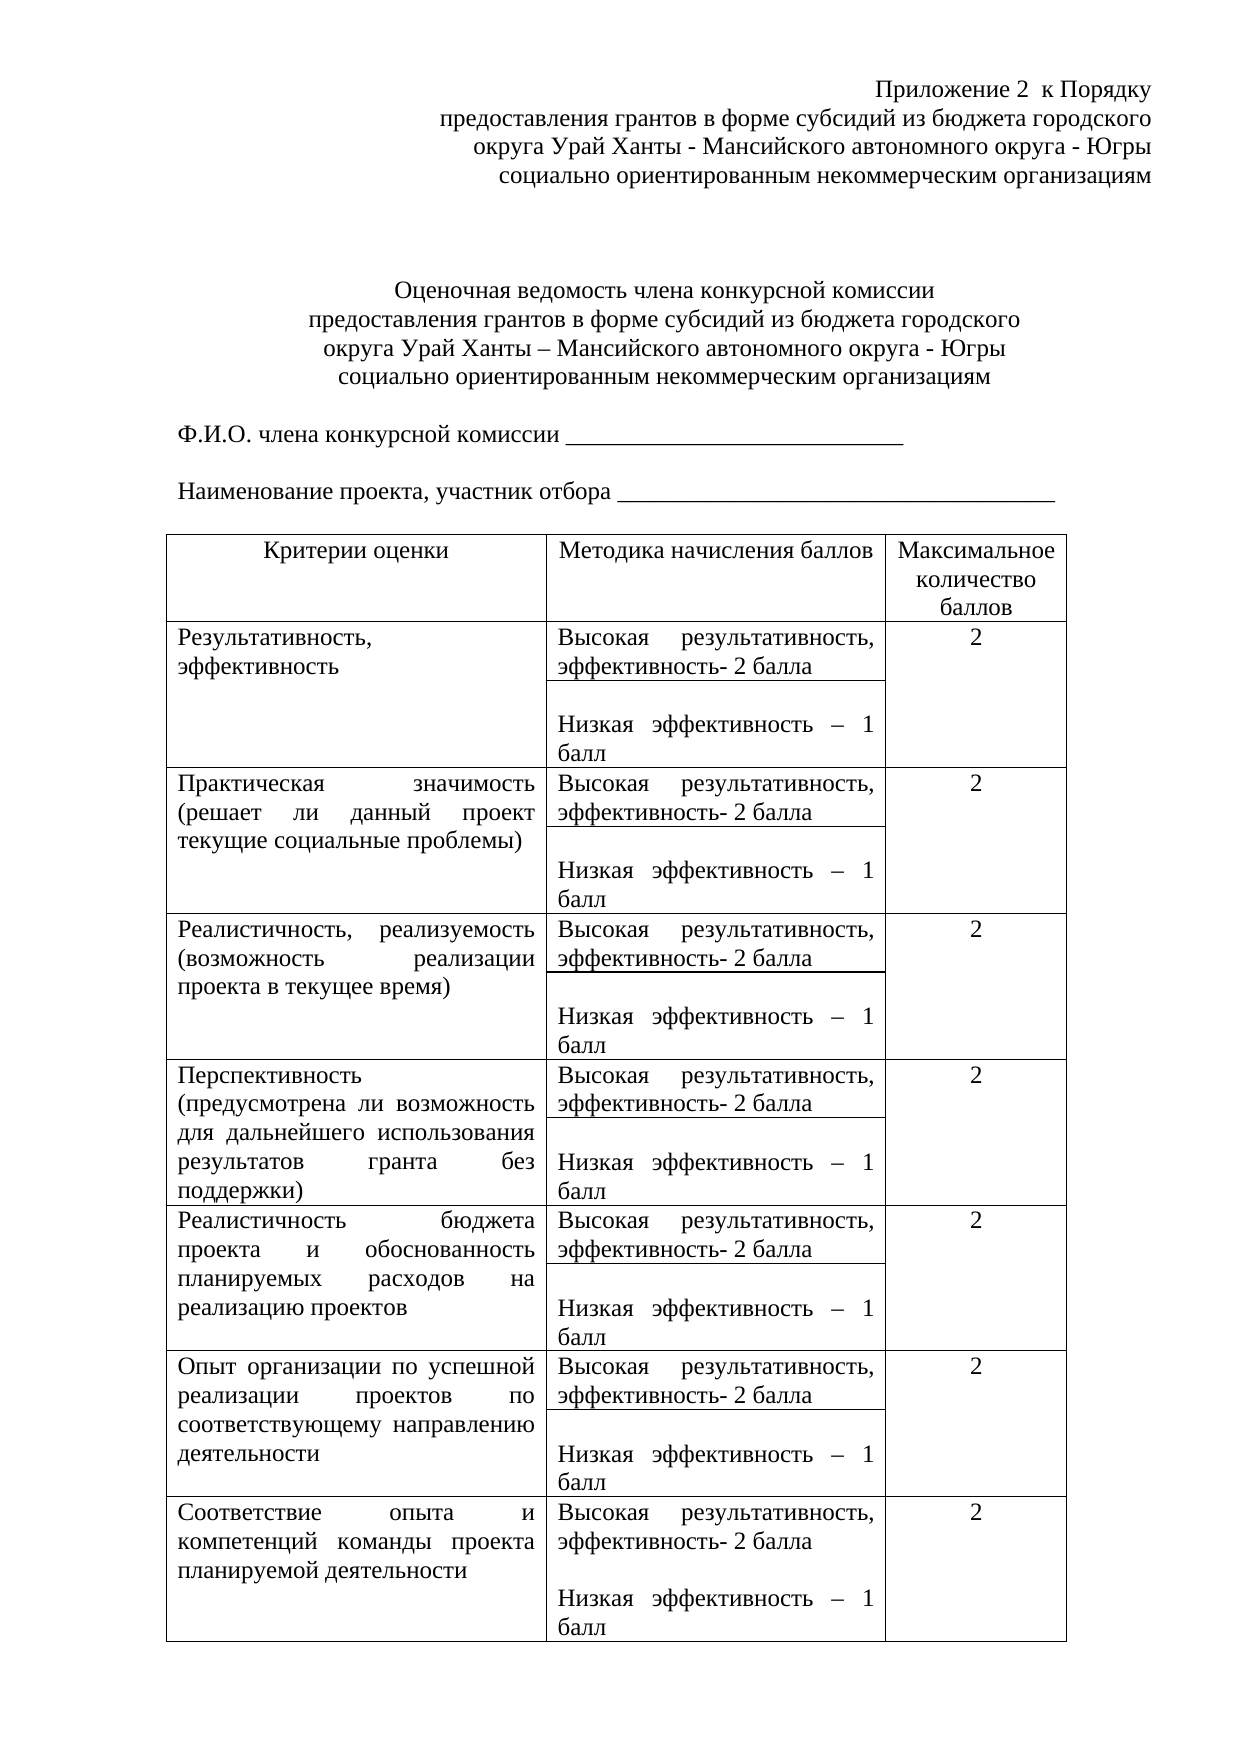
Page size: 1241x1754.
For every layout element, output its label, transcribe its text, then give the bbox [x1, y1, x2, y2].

table_cell Соответствие опыта и компетенций команды проекта планируемой деятельности [167, 1497, 546, 1641]
text Наименование проекта, участник отбора ___________________________________ [177, 476, 1152, 505]
table_cell Высокая результативность, эффективность- 2 балла [547, 768, 885, 826]
table_cell Высокая результативность, эффективность- 2 балла [547, 1060, 885, 1117]
table_header Критерии оценки [167, 535, 546, 621]
text Ф.И.О. члена конкурсной комиссии ___________________________ [177, 419, 1152, 448]
text предоставления грантов в форме субсидий из бюджета городского [177, 103, 1152, 131]
table_cell Перспективность (предусмотрена ли возможность для дальнейшего использования результатов гранта без поддержки) [167, 1060, 546, 1204]
table_cell Опыт организации по успешной реализации проектов по соответствующему направлению деятельности [167, 1351, 546, 1496]
table_cell 2 [886, 622, 1066, 767]
text Приложение 2 к Порядку [177, 74, 1152, 103]
table_cell 2 [886, 914, 1066, 1059]
table_cell Практическая значимость (решает ли данный проект текущие социальные проблемы) [167, 768, 546, 913]
table_cell Низкая эффективность – 1 балл [547, 973, 885, 1059]
table_cell 2 [886, 1206, 1066, 1350]
table_cell 2 [886, 768, 1066, 913]
text Оценочная ведомость члена конкурсной комиссии [177, 275, 1152, 304]
table_cell Высокая результативность, эффективность- 2 балла [547, 914, 885, 971]
table_cell Низкая эффективность – 1 балл [547, 1118, 885, 1204]
table_cell Низкая эффективность – 1 балл [547, 681, 885, 767]
table_cell Низкая эффективность – 1 балл [547, 1410, 885, 1496]
table_cell Низкая эффективность – 1 балл [547, 1264, 885, 1350]
table_cell 2 [886, 1351, 1066, 1496]
text округа Урай Ханты – Мансийского автономного округа - Югры [177, 333, 1152, 361]
table_header Методика начисления баллов [547, 535, 885, 621]
text предоставления грантов в форме субсидий из бюджета городского [177, 304, 1152, 333]
table_cell 2 [886, 1060, 1066, 1204]
text социально ориентированным некоммерческим организациям [177, 160, 1152, 189]
table_cell Низкая эффективность – 1 балл [547, 827, 885, 913]
table_cell Реалистичность, реализуемость (возможность реализации проекта в текущее время) [167, 914, 546, 1059]
table_cell Реалистичность бюджета проекта и обоснованность планируемых расходов на реализацию проектов [167, 1206, 546, 1350]
table_cell Высокая результативность, эффективность- 2 балла [547, 622, 885, 680]
text социально ориентированным некоммерческим организациям [177, 361, 1152, 390]
text округа Урай Ханты - Мансийского автономного округа - Югры [177, 131, 1152, 160]
table_cell Высокая результативность, эффективность- 2 балла [547, 1206, 885, 1263]
table_cell Результативность, эффективность [167, 622, 546, 767]
table_header Максимальное количество баллов [886, 535, 1066, 621]
table_cell Высокая результативность, эффективность- 2 балла Низкая эффективность – 1 балл [547, 1497, 885, 1641]
table_cell 2 [886, 1497, 1066, 1641]
table_cell Высокая результативность, эффективность- 2 балла [547, 1351, 885, 1409]
